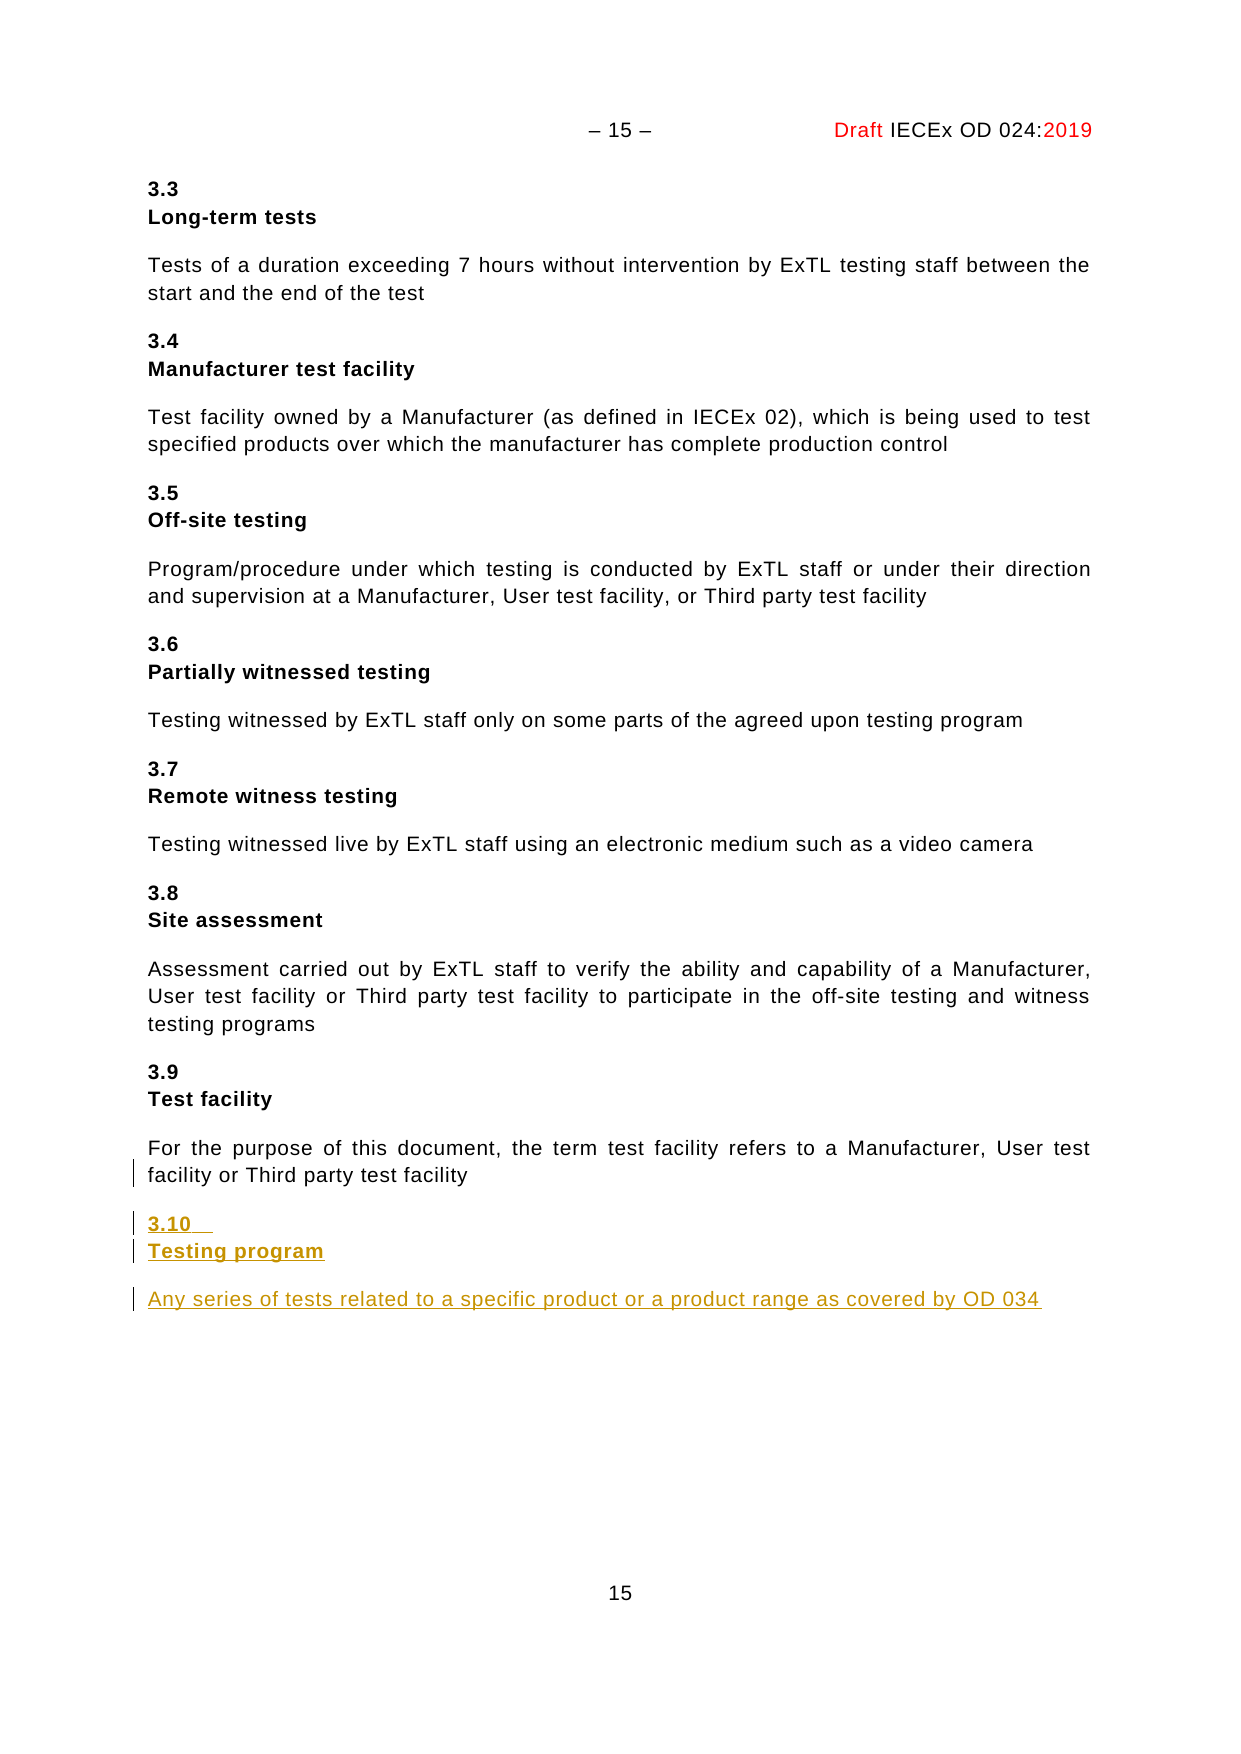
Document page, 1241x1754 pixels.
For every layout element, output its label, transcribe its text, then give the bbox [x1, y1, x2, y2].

text Long-term tests [148, 205, 1092, 229]
text Test facility [148, 1087, 1092, 1111]
text Testing witnessed by ExTL staff only on some parts of the agreed upon testing program [148, 708, 1092, 732]
text Testing witnessed live by ExTL staff using an electronic medium such as a video camera [148, 832, 1092, 856]
text Off-site testing [148, 508, 1092, 532]
text Site assessment [148, 908, 1092, 932]
text Program/procedure under which testing is conducted by ExTL staff or under their direction and supervision at a Manufacturer, User test facility, or Third party test facility [148, 556, 1092, 608]
text Partially witnessed testing [148, 660, 1092, 684]
text For the purpose of this document, the term test facility refers to a Manufacturer, User test facility or Third party test facility [148, 1136, 1092, 1187]
text Remote witness testing [148, 784, 1092, 808]
text Manufacturer test facility [148, 356, 1092, 380]
text Test facility owned by a Manufacturer (as defined in IECEx 02), which is being used to test specified products over which the manufacturer has complete production control [148, 405, 1092, 456]
text Assessment carried out by ExTL staff to verify the ability and capability of a Manufacturer, User test facility or Third party test facility to participate in the off-site testing and witness testing programs [148, 956, 1092, 1035]
text Tests of a duration exceeding 7 hours without intervention by ExTL testing staff between the start and the end of the test [148, 253, 1092, 304]
